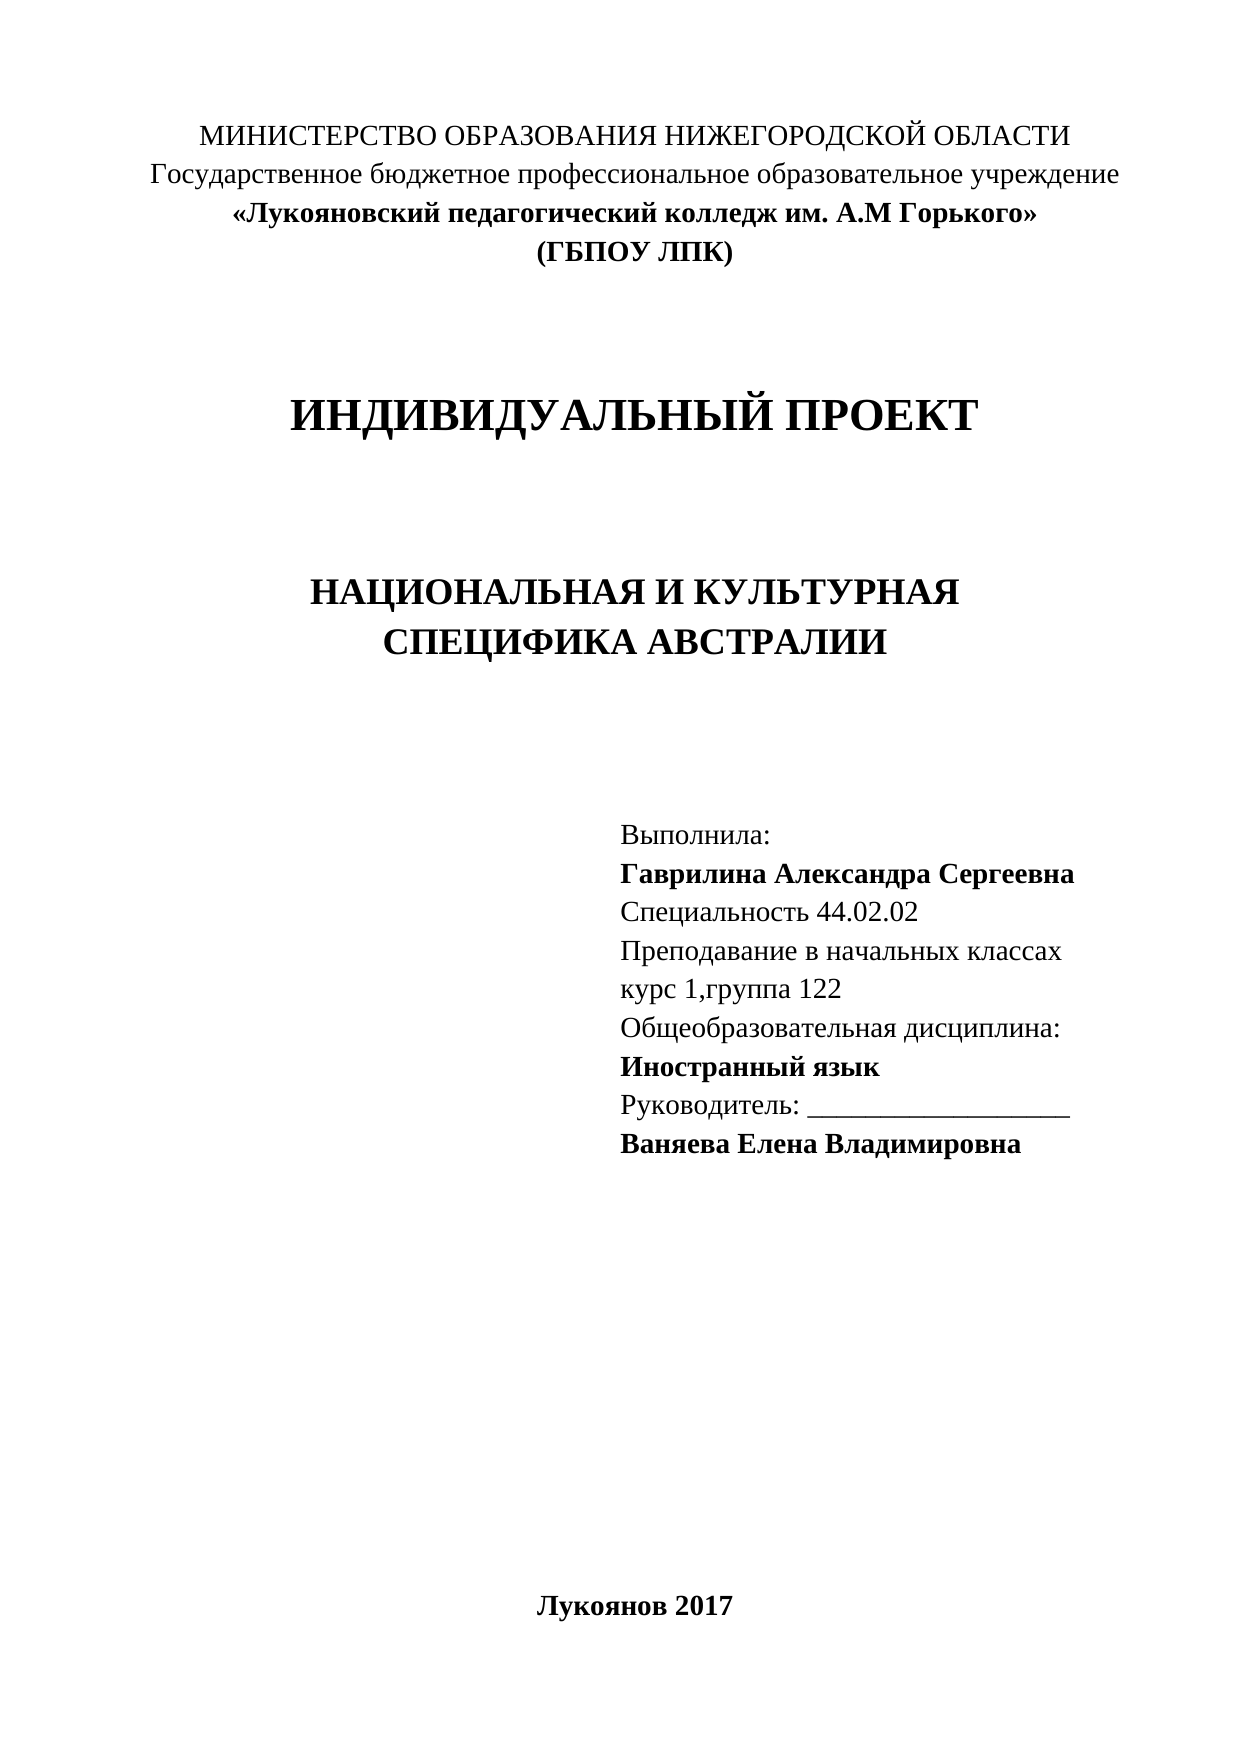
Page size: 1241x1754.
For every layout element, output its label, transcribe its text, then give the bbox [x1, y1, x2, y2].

text Ваняева Елена Владимировна [620, 1126, 1152, 1159]
text Специальность 44.02.02 [620, 894, 1152, 928]
text Лукоянов 2017 [118, 1588, 1152, 1622]
text Иностранный язык [620, 1049, 1152, 1082]
text Руководитель: __________________ [620, 1087, 1152, 1121]
text Гаврилина Александра Сергеевна [620, 856, 1152, 889]
text НАЦИОНАЛЬНАЯ И КУЛЬТУРНАЯ [118, 569, 1152, 613]
text Общеобразовательная дисциплина: [620, 1010, 1152, 1044]
text Преподавание в начальных классах [620, 933, 1152, 967]
text Выполнила: [620, 817, 1152, 851]
text курс 1,группа 122 [620, 972, 1152, 1005]
text «Лукояновский педагогический колледж им. А.М Горького» [118, 195, 1152, 229]
text Государственное бюджетное профессиональное образовательное учреждение [118, 157, 1152, 190]
text МИНИСТЕРСТВО ОБРАЗОВАНИЯ НИЖЕГОРОДСКОЙ ОБЛАСТИ [118, 118, 1152, 152]
text (ГБПОУ ЛПК) [118, 234, 1152, 267]
text СПЕЦИФИКА АВСТРАЛИИ [118, 619, 1152, 662]
text ИНДИВИДУАЛЬНЫЙ ПРОЕКТ [118, 388, 1152, 441]
